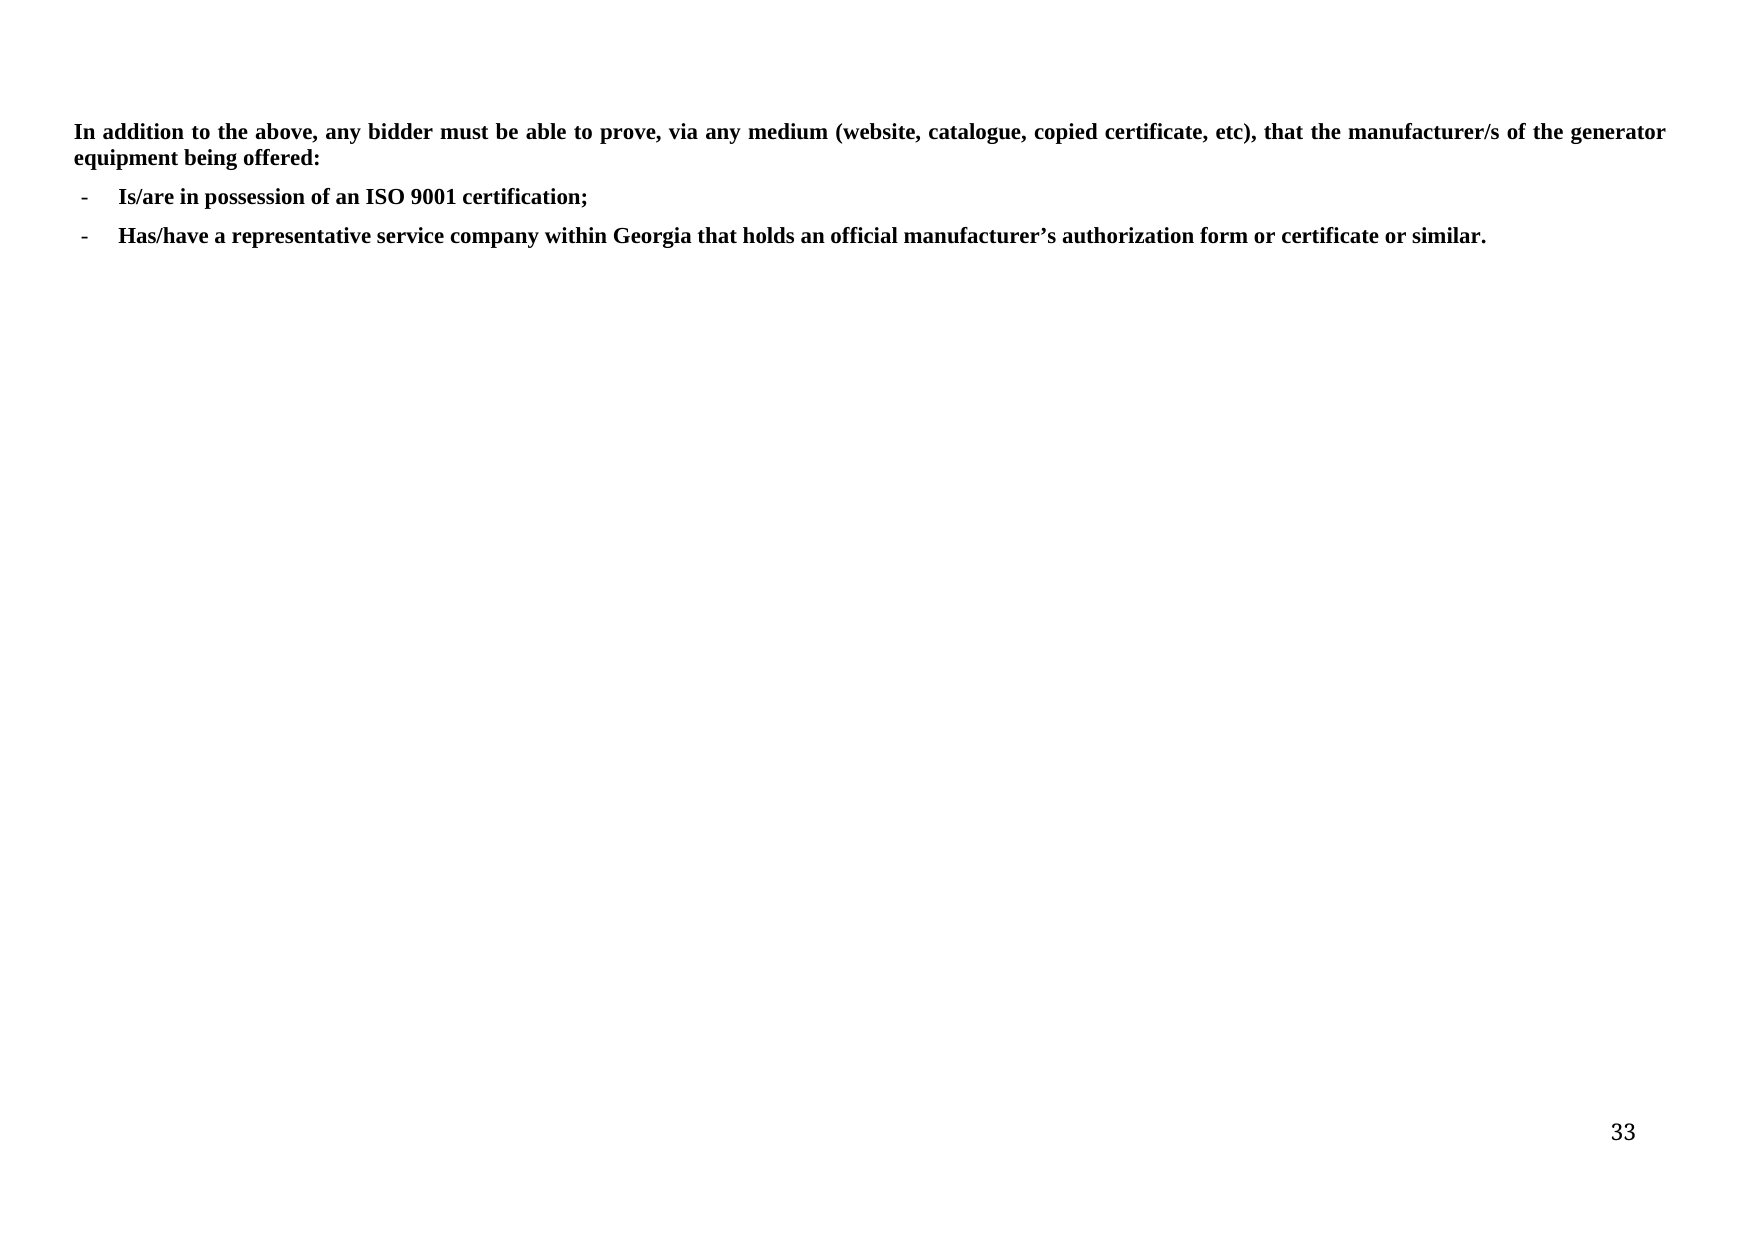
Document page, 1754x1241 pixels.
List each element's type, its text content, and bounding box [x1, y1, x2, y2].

list Has/have a representative service company within Georgia that holds an official manufacturer’s authorization form or certificate or similar. [81, 222, 1669, 248]
text In addition to the above, any bidder must be able to prove, via any medium (website, catalogue, copied certificate, etc), that the manufacturer/s of the generator equipment being offered: [74, 118, 1669, 171]
list Is/are in possession of an ISO 9001 certification; [81, 183, 1669, 210]
